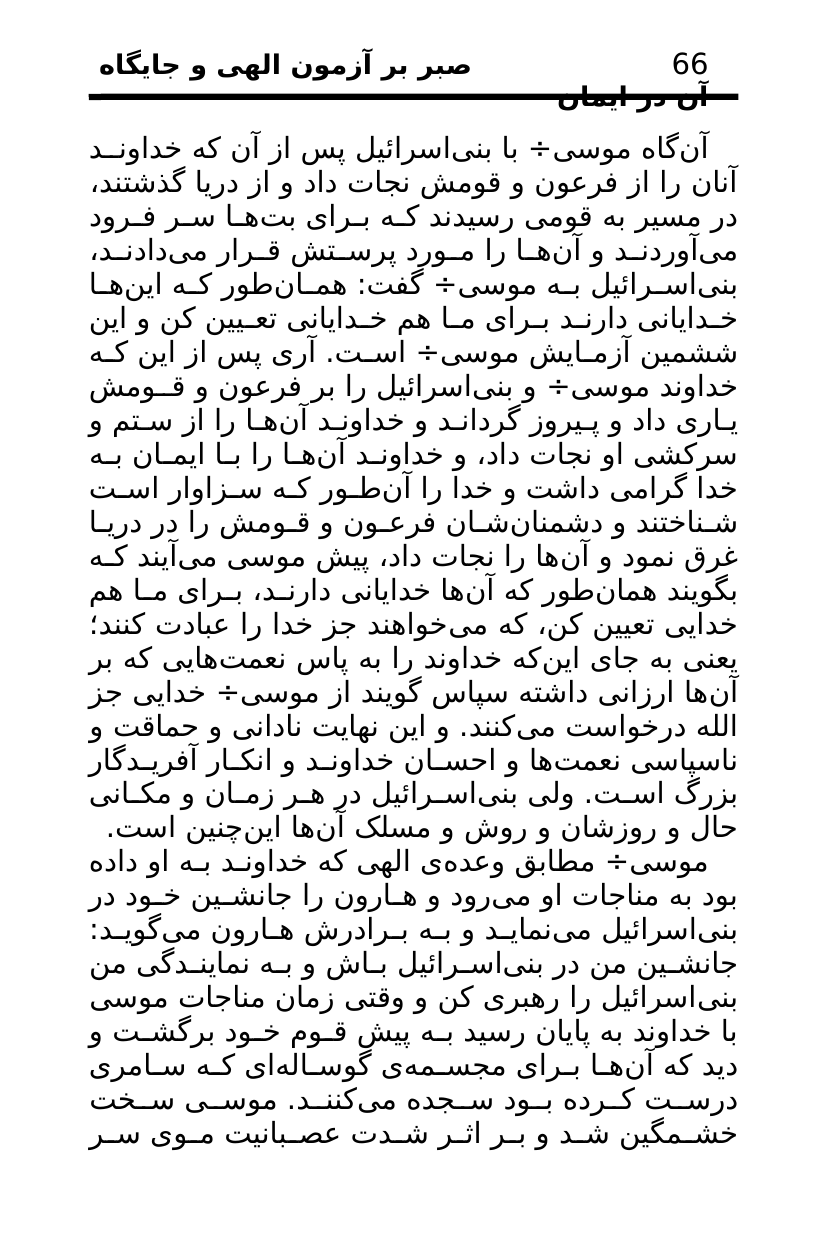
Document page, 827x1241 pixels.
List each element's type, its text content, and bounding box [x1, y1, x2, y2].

text آن‌گاه موسی÷ با بنی‌اسرائیل پس از آن که خداوند آنان را از فرعون و قومش نجات داد و از دریا گذشتند، در مسیر به قومی رسیدند که برای بت‌ها سر فرود می‌آوردند و آن‌ها را مورد پرستش قرار می‌دادند، بنی‌اسرائیل به موسی÷ گفت: همان‌طور که این‌ها خدایانی دارند برای ما هم خدایانی تعیین کن و این ششمین آزمایش موسی÷ است. آری پس از این که خداوند موسی÷ و بنی‌اسرائیل را بر فرعون و قومش یاری داد و پیروز گرداند و خداوند آن‌ها را از ستم و سرکشی او نجات داد، و خداوند آن‌ها را با ایمان به خدا گرامی داشت و خدا را آن‌طور که سزاوار است شناختند و دشمنان‌شان فرعون و قومش را در دریا غرق نمود و آن‌ها را نجات داد، پیش موسی می‌آیند که بگویند همان‌طور که آن‌ها خدایانی دارند، برای ما هم خدایی تعیین کن، که می‌خواهند جز خدا را عبادت کنند؛ یعنی به جای این‌که خداوند را به پاس نعمت‌هایی که بر آن‌ها ارزانی داشته سپاس گویند از موسی÷ خدایی جز الله درخواست می‌کنند. و این نهایت نادانی و حماقت و ناسپاسی نعمت‌ها و احسان خداوند و انکار آفریدگار بزرگ است. ولی بنی‌اسرائیل در هر زمان و مکانی حال و روزشان و روش و مسلک آن‌ها این‌چنین است. [89, 132, 738, 845]
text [89, 845, 738, 1150]
